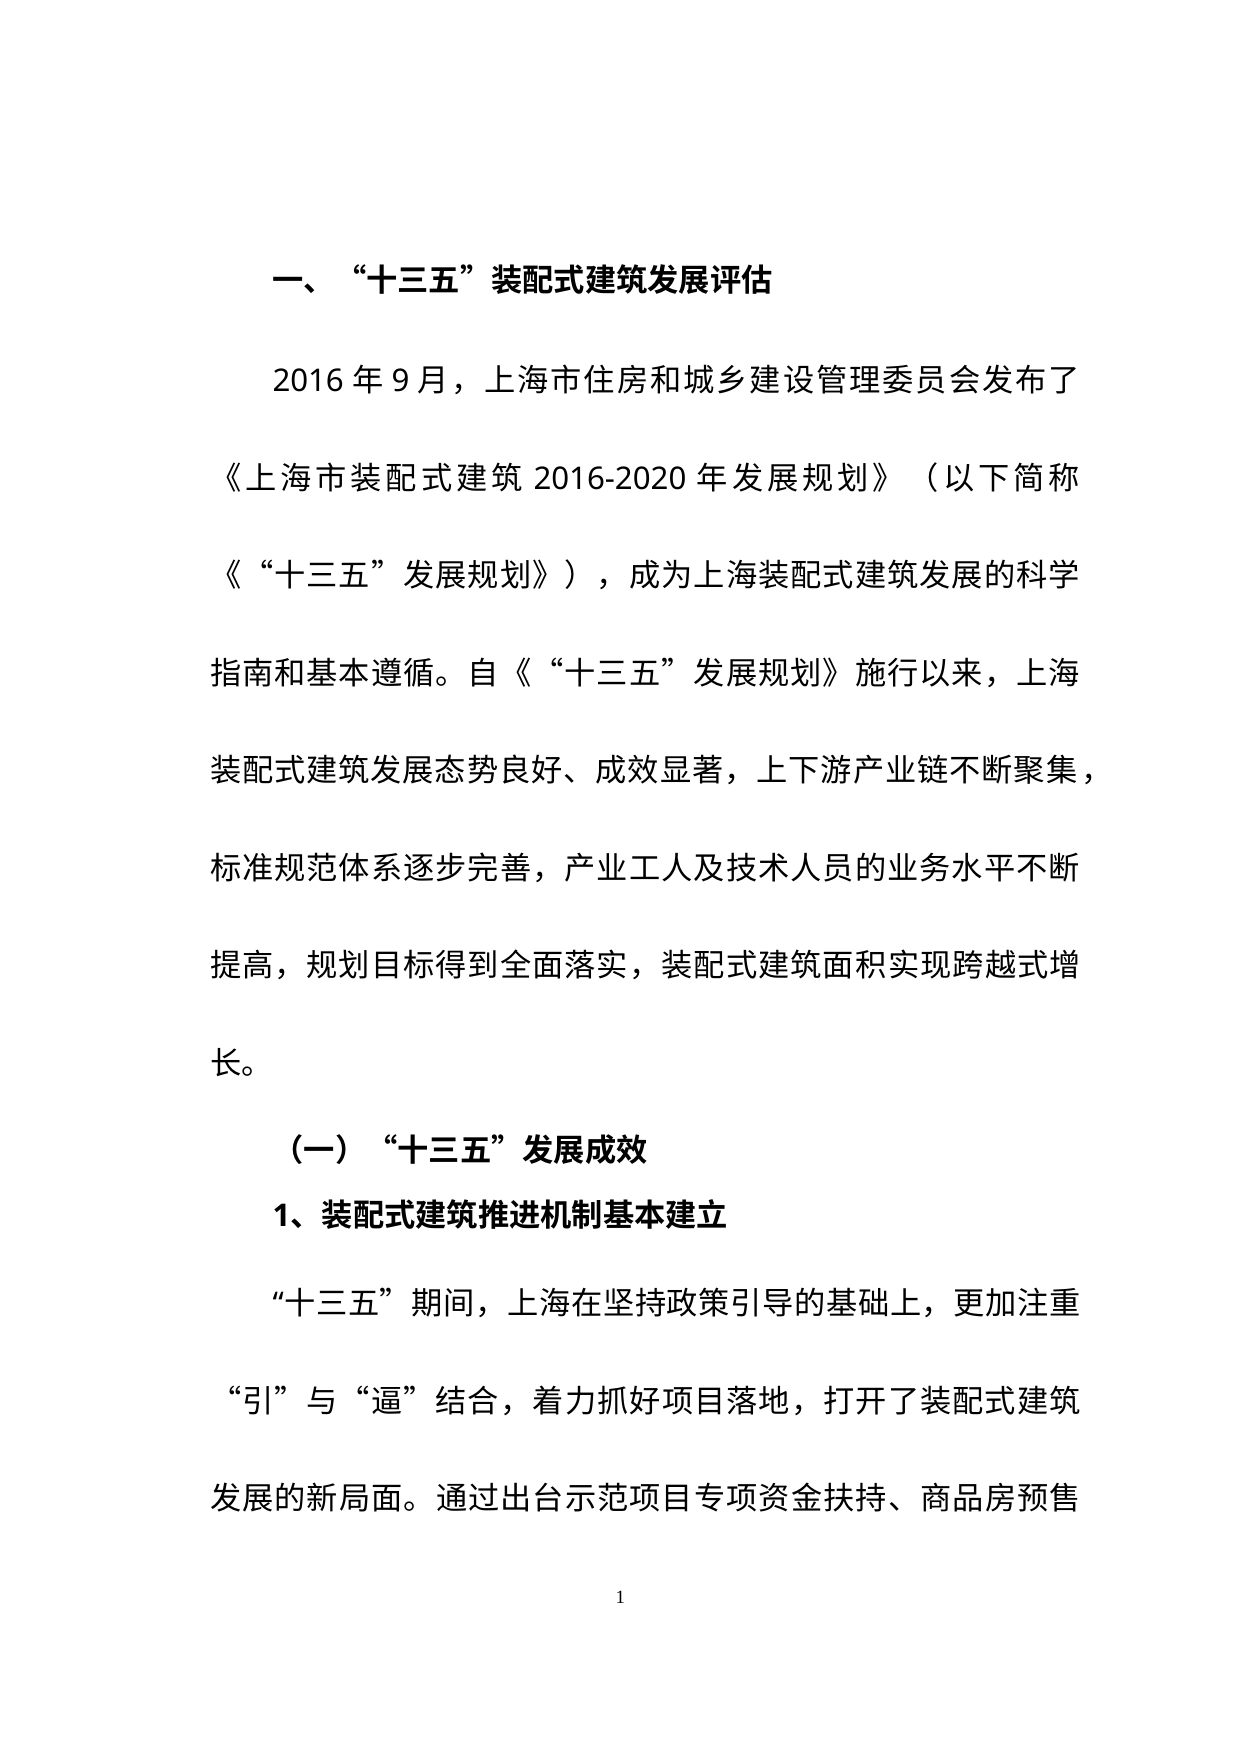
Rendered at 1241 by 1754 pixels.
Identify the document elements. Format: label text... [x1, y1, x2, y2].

text 2016年9月，上海市住房和城乡建设管理委员会发布了《上海市装配式建筑2016-2020年发展规划》（以下简称《“十三五”发展规划》），成为上海装配式建筑发展的科学指南和基本遵循。自《“十三五”发展规划》施行以来，上海装配式建筑发展态势良好、成效显著，上下游产业链不断聚集，标准规范体系逐步完善，产业工人及技术人员的业务水平不断提高，规划目标得到全面落实，装配式建筑面积实现跨越式增长。 [210, 346, 1081, 1093]
subtitle 1、装配式建筑推进机制基本建立 [210, 1181, 1081, 1246]
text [210, 1268, 1081, 1528]
subtitle （一）“十三五”发展成效 [210, 1116, 1081, 1181]
subtitle 一、“十三五”装配式建筑发展评估 [210, 245, 1081, 310]
